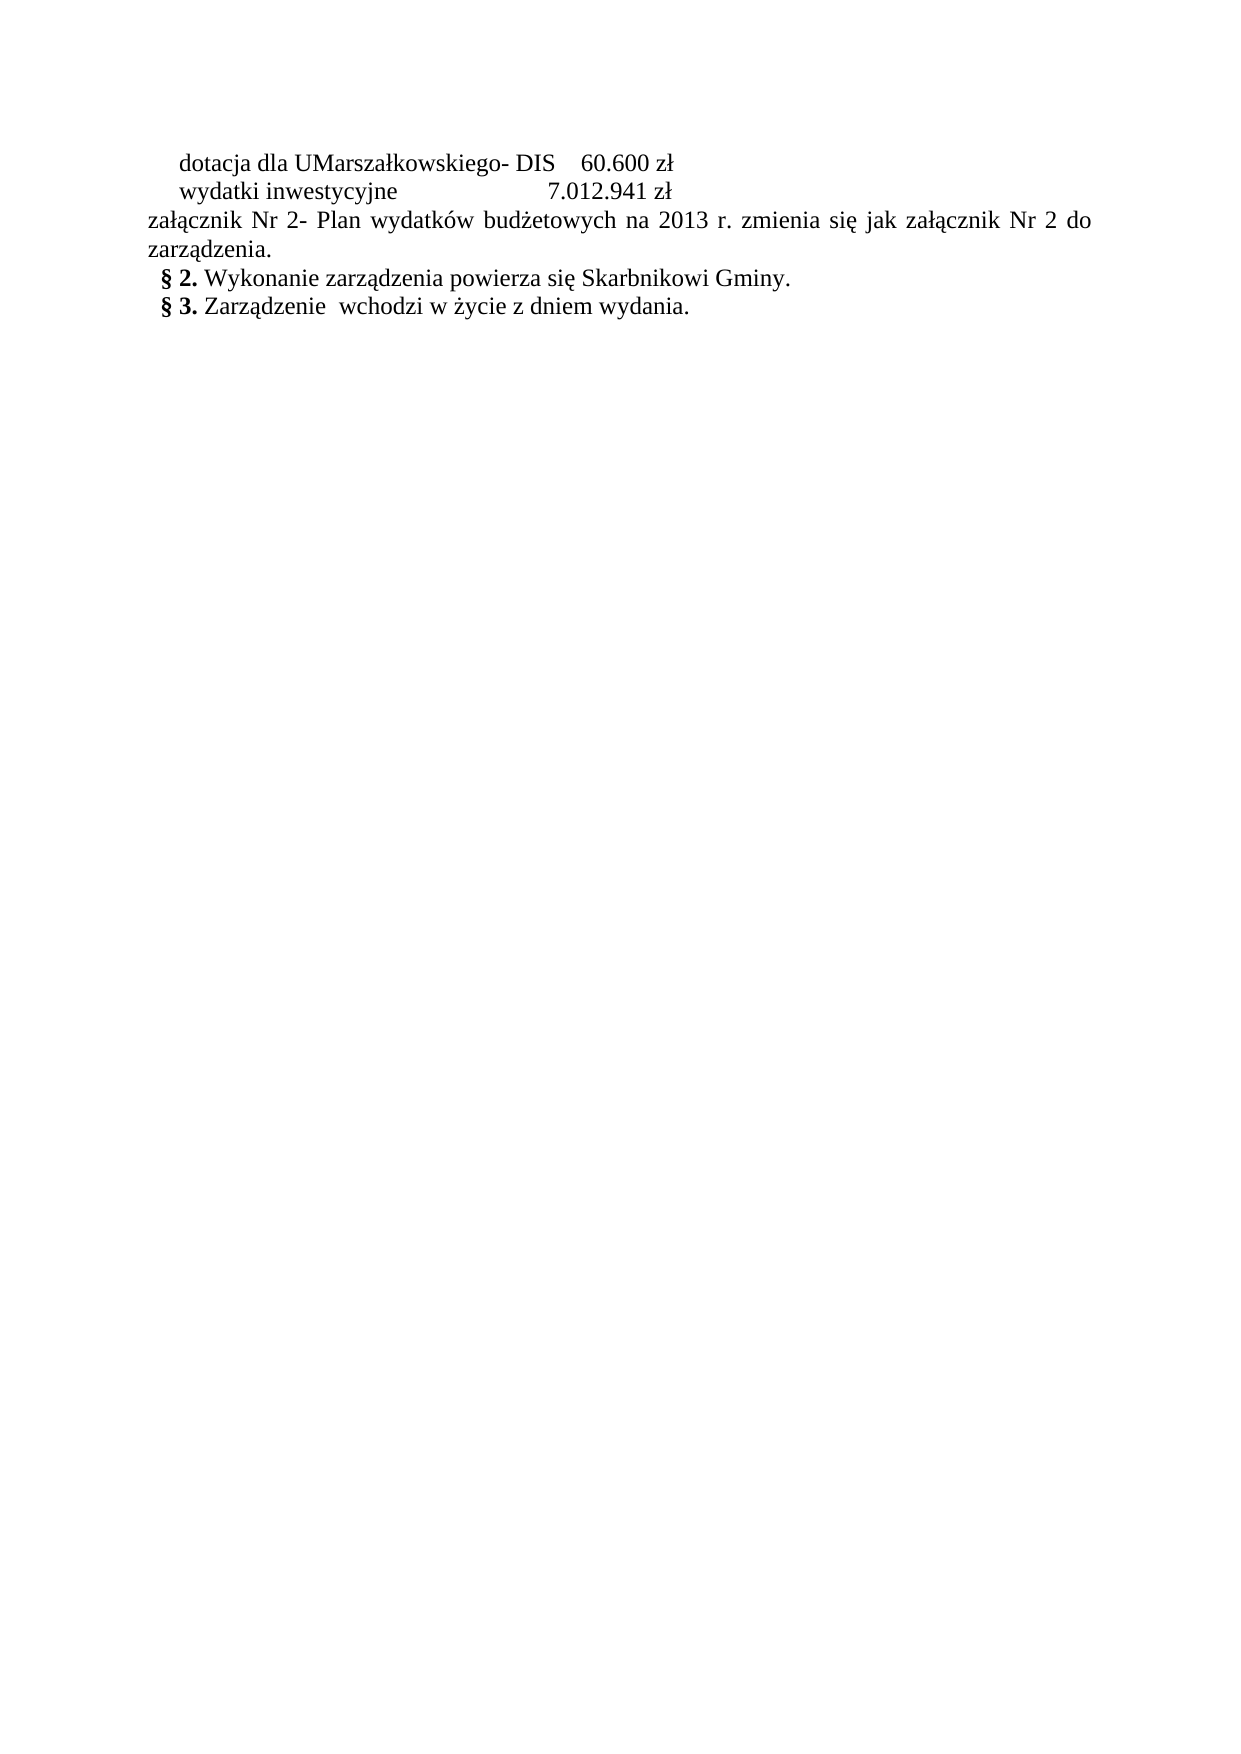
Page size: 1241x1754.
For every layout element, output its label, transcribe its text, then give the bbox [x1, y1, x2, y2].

text dotacja dla UMarszałkowskiego- DIS 60.600 zł [148, 148, 1092, 176]
text załącznik Nr 2- Plan wydatków budżetowych na 2013 r. zmienia się jak załącznik Nr 2 do zarządzenia. [148, 205, 1092, 263]
text § 3. Zarządzenie wchodzi w życie z dniem wydania. [148, 291, 1092, 320]
text wydatki inwestycyjne 7.012.941 zł [148, 176, 1092, 205]
text § 2. Wykonanie zarządzenia powierza się Skarbnikowi Gminy. [148, 263, 1092, 291]
